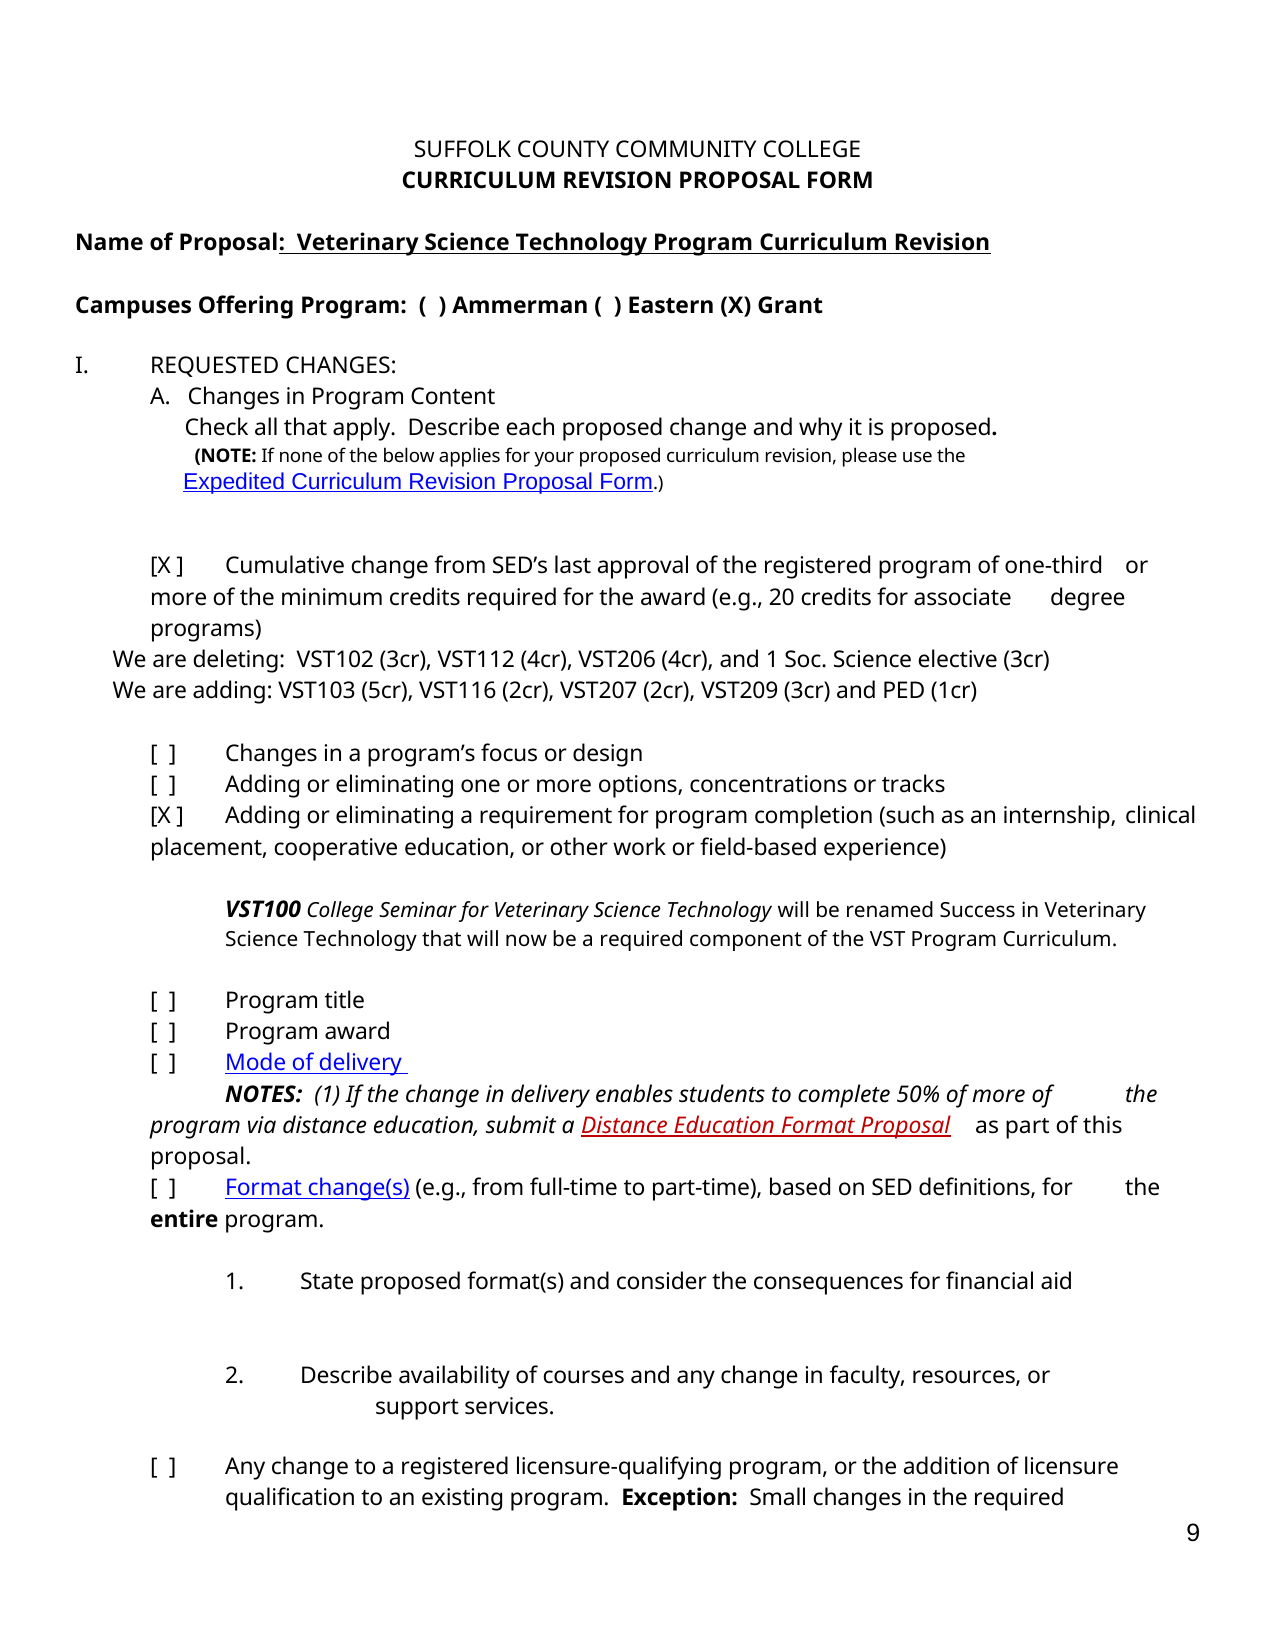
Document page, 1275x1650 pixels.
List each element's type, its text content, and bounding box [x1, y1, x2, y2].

text VST100 College Seminar for Veterinary Science Technology will be renamed Success in Veterinary Science Technology that will now be a required component of the VST Program Curriculum. [225, 893, 1200, 953]
text 2. Describe availability of courses and any change in faculty, resources, or support services. [187, 1359, 1200, 1421]
text We are adding: VST103 (5cr), VST116 (2cr), VST207 (2cr), VST209 (3cr) and PED (1cr) [112, 674, 1200, 705]
text CURRICULUM REVISION PROPOSAL FORM [75, 164, 1200, 195]
text [X ] Adding or eliminating a requirement for program completion (such as an internship, clinical placement, cooperative education, or other work or field-based experience) [112, 799, 1200, 862]
text [ ] Changes in a program’s focus or design [112, 737, 1200, 768]
text [ ] Program title [112, 984, 1200, 1015]
text Check all that apply. Describe each proposed change and why it is proposed. [112, 411, 1200, 442]
text Campuses Offering Program: ( ) Ammerman ( ) Eastern (X) Grant [75, 289, 1200, 320]
text SUFFOLK COUNTY COMMUNITY COLLEGE [75, 132, 1200, 164]
text [ ] Adding or eliminating one or more options, concentrations or tracks [112, 768, 1200, 799]
text [ ] Mode of delivery [112, 1046, 1200, 1078]
text (NOTE: If none of the below applies for your proposed curriculum revision, please use the [150, 442, 1200, 468]
text A. Changes in Program Content [112, 380, 1200, 411]
text Name of Proposal: Veterinary Science Technology Program Curriculum Revision [75, 226, 1200, 257]
text I. REQUESTED CHANGES: [75, 349, 1200, 380]
text [ ] Format change(s) (e.g., from full-time to part-time), based on SED definitions, for the entire program. [112, 1171, 1200, 1234]
text NOTES: (1) If the change in delivery enables students to complete 50% of more of the program via distance education, submit a Distance Education Format Proposal as part of this proposal. [150, 1078, 1200, 1171]
text [ ] Program award [112, 1015, 1200, 1046]
text [X ] Cumulative change from SED’s last approval of the registered program of one-third or more of the minimum credits required for the award (e.g., 20 credits for associate degree programs) [112, 549, 1200, 643]
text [112, 1450, 1200, 1513]
text We are deleting: VST102 (3cr), VST112 (4cr), VST206 (4cr), and 1 Soc. Science elective (3cr) [112, 643, 1200, 674]
text Expedited Curriculum Revision Proposal Form.) [150, 468, 1200, 495]
text 1. State proposed format(s) and consider the consequences for financial aid [187, 1265, 1200, 1296]
